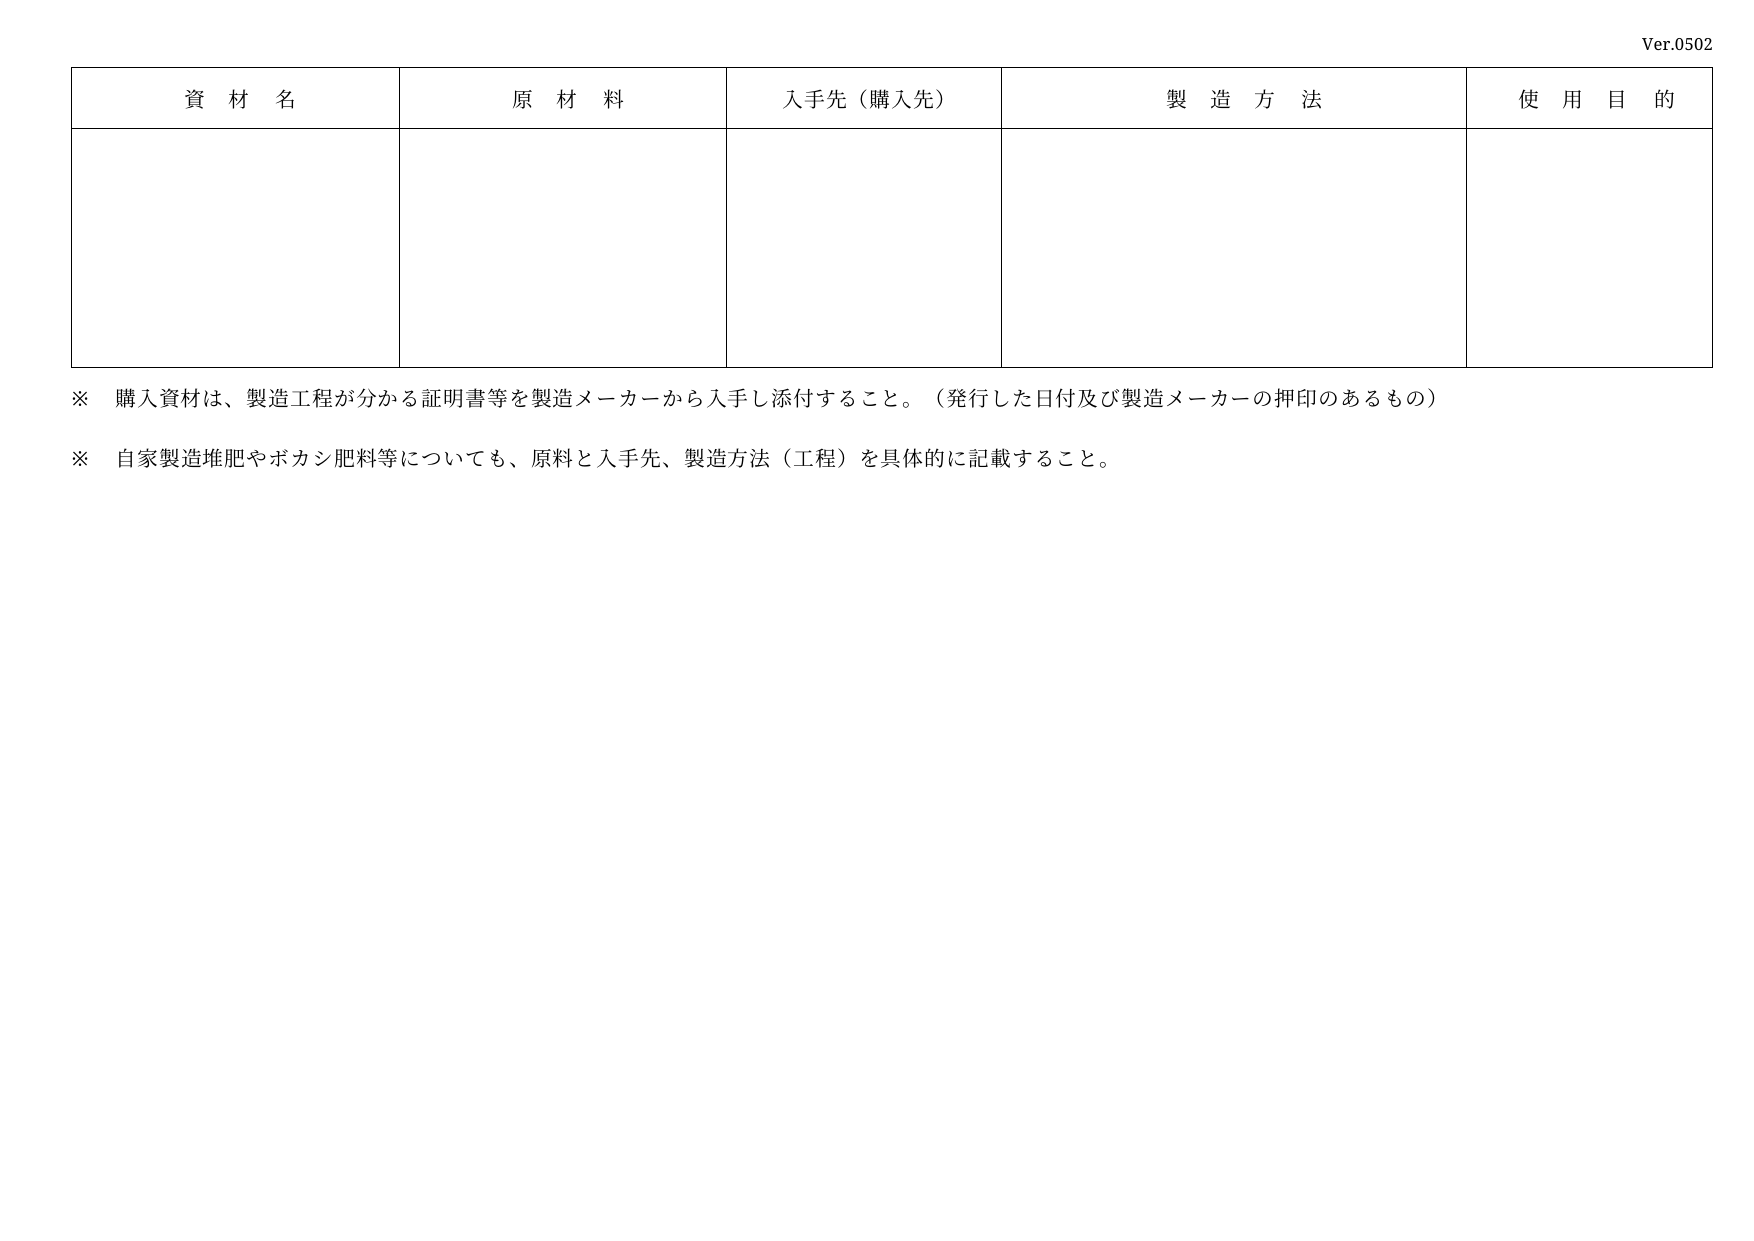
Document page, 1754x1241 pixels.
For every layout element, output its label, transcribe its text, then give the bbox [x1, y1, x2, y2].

table_cell [1002, 129, 1466, 367]
table_header 資材名 [72, 68, 399, 128]
table_header 使用目的 [1467, 68, 1712, 128]
table_cell [727, 129, 1001, 367]
text ※ 購入資材は、製造工程が分かる証明書等を製造メーカーから入手し添付すること。（発行した日付及び製造メーカーの押印のあるもの） [71, 368, 1712, 428]
table_header 入手先（購入先） [727, 68, 1001, 128]
table_cell [72, 129, 399, 367]
table_header 原材料 [400, 68, 726, 128]
text ※ 自家製造堆肥やボカシ肥料等についても、原料と入手先、製造方法（工程）を具体的に記載すること。 [71, 428, 1712, 487]
table_cell [1467, 129, 1712, 367]
table_cell [400, 129, 726, 367]
table_header 製造方法 [1002, 68, 1466, 128]
